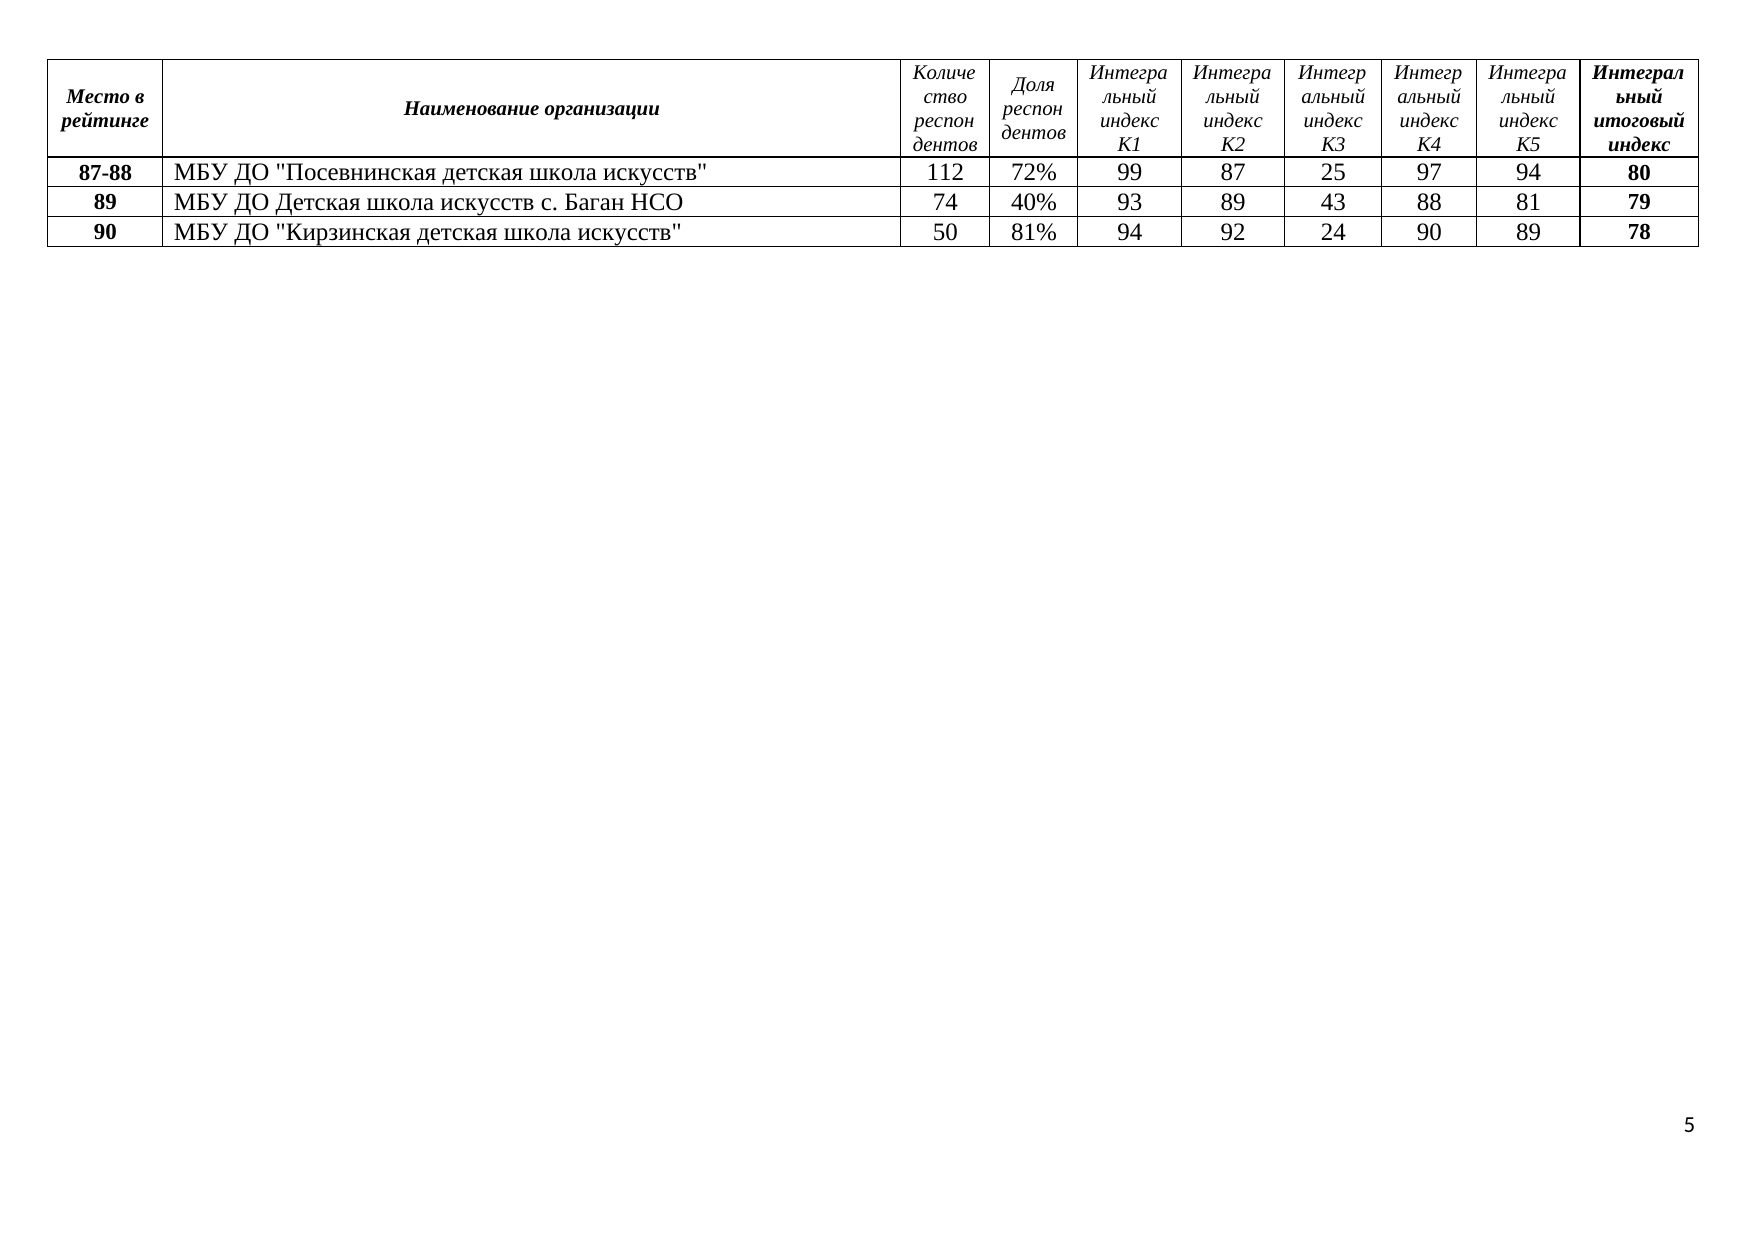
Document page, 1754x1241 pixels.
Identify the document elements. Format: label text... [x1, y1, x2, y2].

table_cell 74 [901, 187, 989, 216]
table_cell 81 [1477, 187, 1579, 216]
table_cell 90 [48, 217, 162, 246]
table_header Интегральный индекс К5 [1477, 60, 1579, 156]
table_cell 78 [1581, 217, 1698, 246]
table_cell 92 [1182, 217, 1284, 246]
table_header Доля респондентов [990, 60, 1077, 156]
table_header Интегральный индекс К4 [1382, 60, 1476, 156]
table_cell 43 [1285, 187, 1381, 216]
table_cell 50 [901, 217, 989, 246]
table_header Интегральный индекс К3 [1285, 60, 1381, 156]
table_cell 80 [1581, 158, 1698, 186]
table_cell 87 [1182, 158, 1284, 186]
table_header Интегральный индекс К1 [1078, 60, 1181, 156]
table_cell 94 [1477, 158, 1579, 186]
table_header Наименование организации [163, 60, 900, 156]
table_cell 88 [1382, 187, 1476, 216]
table_header Интегральный индекс К2 [1182, 60, 1284, 156]
table_header Место в рейтинге [48, 60, 162, 156]
table_cell 25 [1285, 158, 1381, 186]
table_cell МБУ ДО Детская школа искусств с. Баган НСО [163, 187, 900, 216]
table_cell 93 [1078, 187, 1181, 216]
table_cell 112 [901, 158, 989, 186]
table_cell 89 [48, 187, 162, 216]
table_cell 89 [1477, 217, 1579, 246]
table_cell 89 [1182, 187, 1284, 216]
table_cell 90 [1382, 217, 1476, 246]
table_cell МБУ ДО "Кирзинская детская школа искусств" [163, 217, 900, 246]
table_cell 72% [990, 158, 1077, 186]
table_cell 94 [1078, 217, 1181, 246]
table_cell 99 [1078, 158, 1181, 186]
table_header Интегральный итоговый индекс [1581, 60, 1698, 156]
table_cell 40% [990, 187, 1077, 216]
table_cell 79 [1581, 187, 1698, 216]
table_cell 81% [990, 217, 1077, 246]
table_cell 87-88 [48, 158, 162, 186]
table_cell 97 [1382, 158, 1476, 186]
table_header Количество респондентов [901, 60, 989, 156]
table_cell МБУ ДО "Посевнинская детская школа искусств" [163, 158, 900, 186]
table_cell 24 [1285, 217, 1381, 246]
